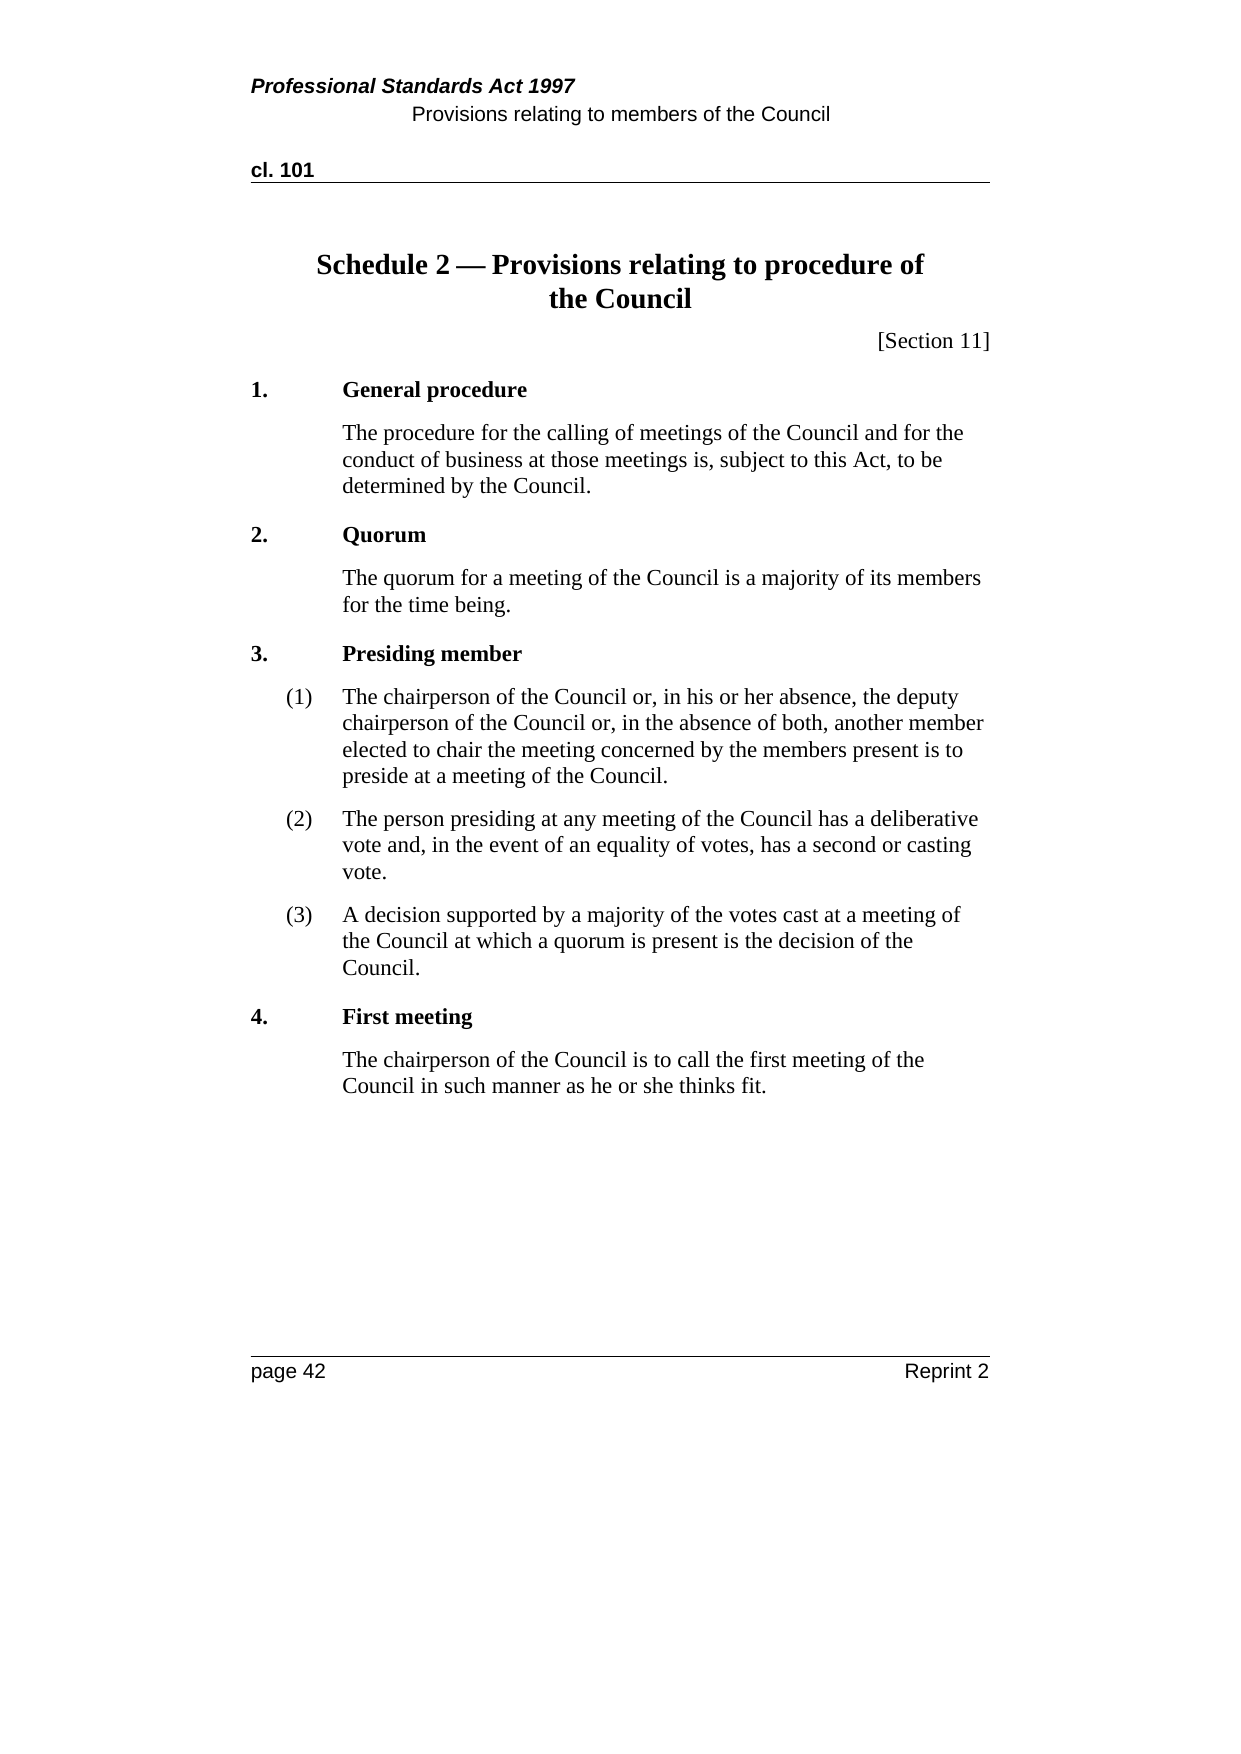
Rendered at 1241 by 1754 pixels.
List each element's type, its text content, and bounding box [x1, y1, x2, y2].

text The procedure for the calling of meetings of the Council and for the conduct of business at those meetings is, subject to this Act, to be determined by the Council. [251, 419, 990, 498]
text (2) The person presiding at any meeting of the Council has a deliberative vote and, in the event of an equality of votes, has a second or casting vote. [251, 805, 990, 884]
subtitle 4. First meeting [251, 1003, 990, 1029]
subtitle Schedule 2 — Provisions relating to procedure of the Council [251, 247, 990, 314]
text (3) A decision supported by a majority of the votes cast at a meeting of the Council at which a quorum is present is the decision of the Council. [251, 901, 990, 980]
subtitle 2. Quorum [251, 521, 990, 548]
text [Section 11] [251, 327, 990, 353]
subtitle 1. General procedure [251, 376, 990, 403]
text The chairperson of the Council is to call the first meeting of the Council in such manner as he or she thinks fit. [251, 1046, 990, 1098]
subtitle 3. Presiding member [251, 640, 990, 666]
text (1) The chairperson of the Council or, in his or her absence, the deputy chairperson of the Council or, in the absence of both, another member elected to chair the meeting concerned by the members present is to preside at a meeting of the Council. [251, 683, 990, 788]
text The quorum for a meeting of the Council is a majority of its members for the time being. [251, 564, 990, 617]
